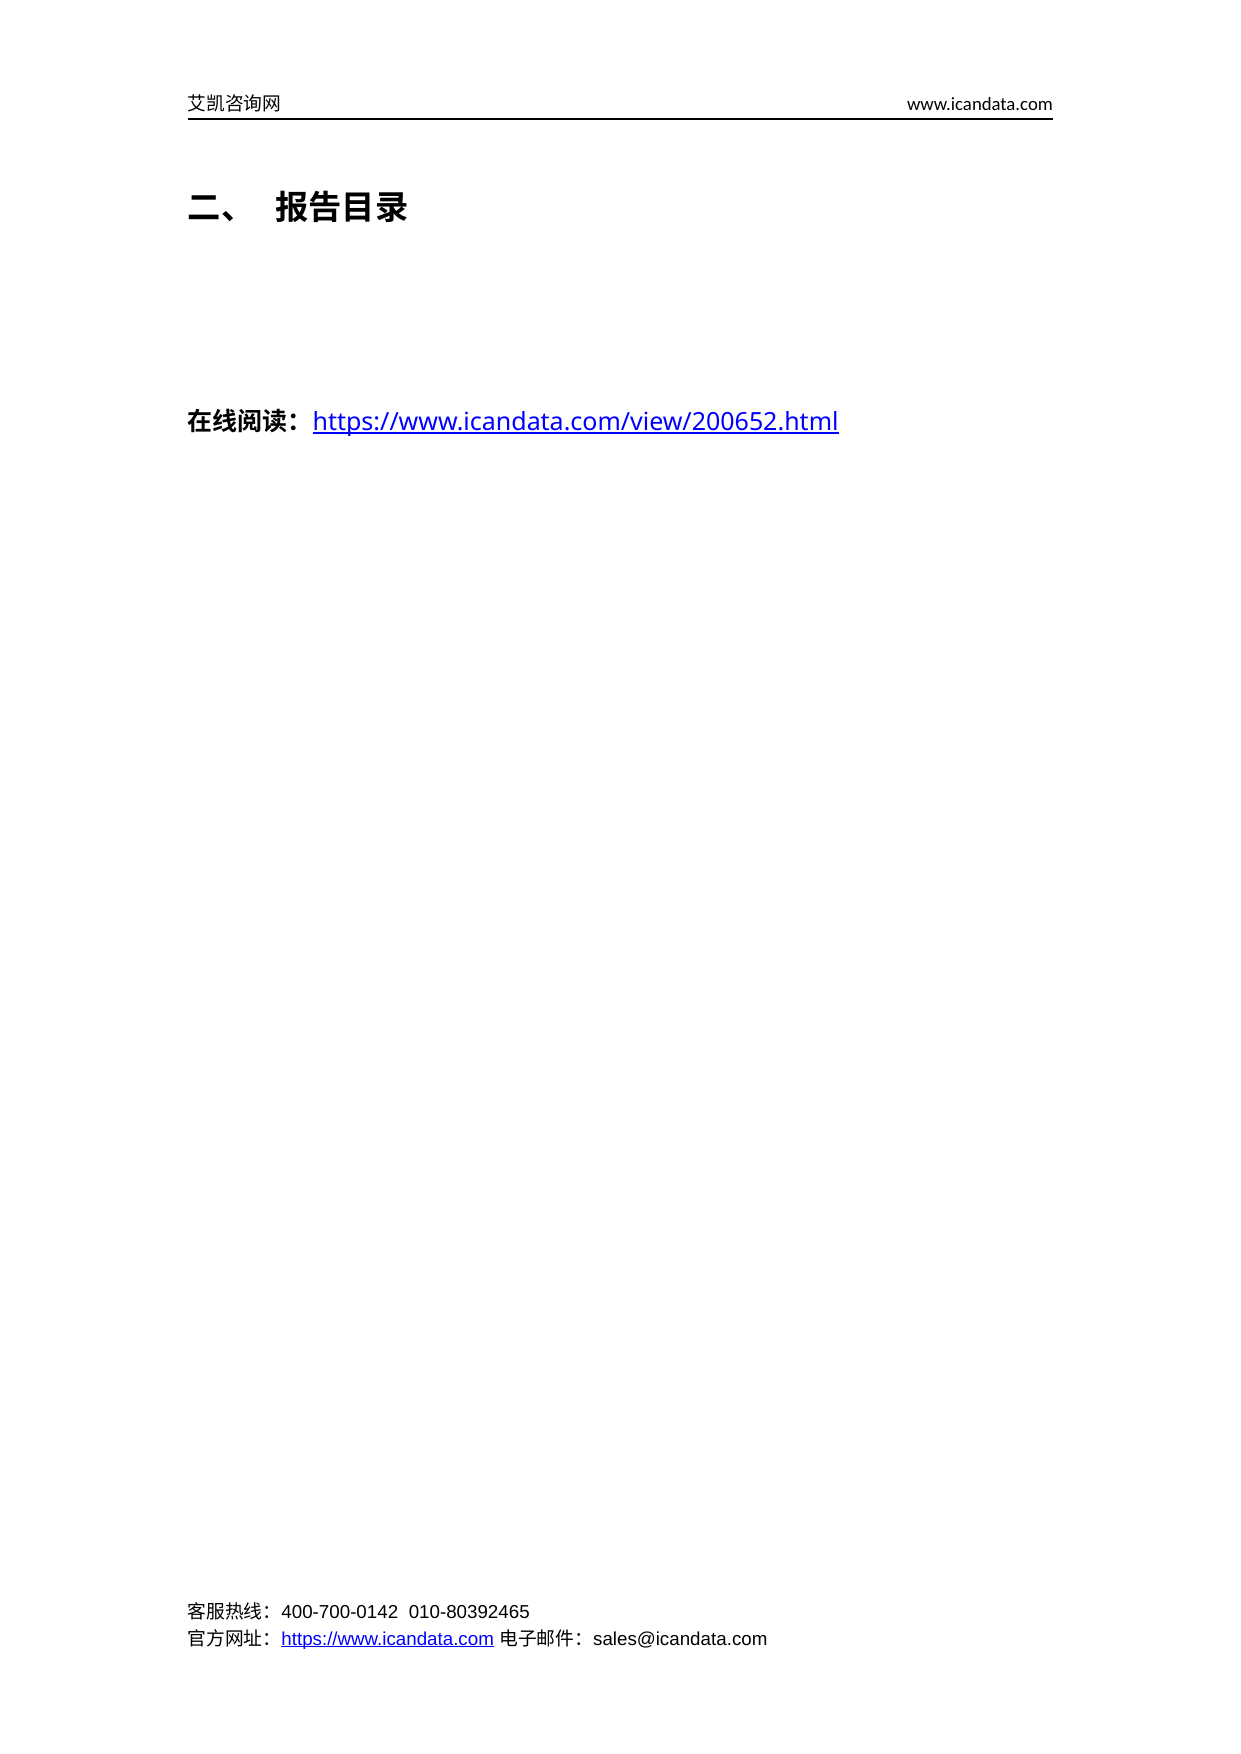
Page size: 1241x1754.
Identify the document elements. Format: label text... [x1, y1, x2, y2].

text 在线阅读：https://www.icandata.com/view/200652.html [187, 387, 1053, 452]
subtitle 报告目录 [187, 172, 1053, 237]
